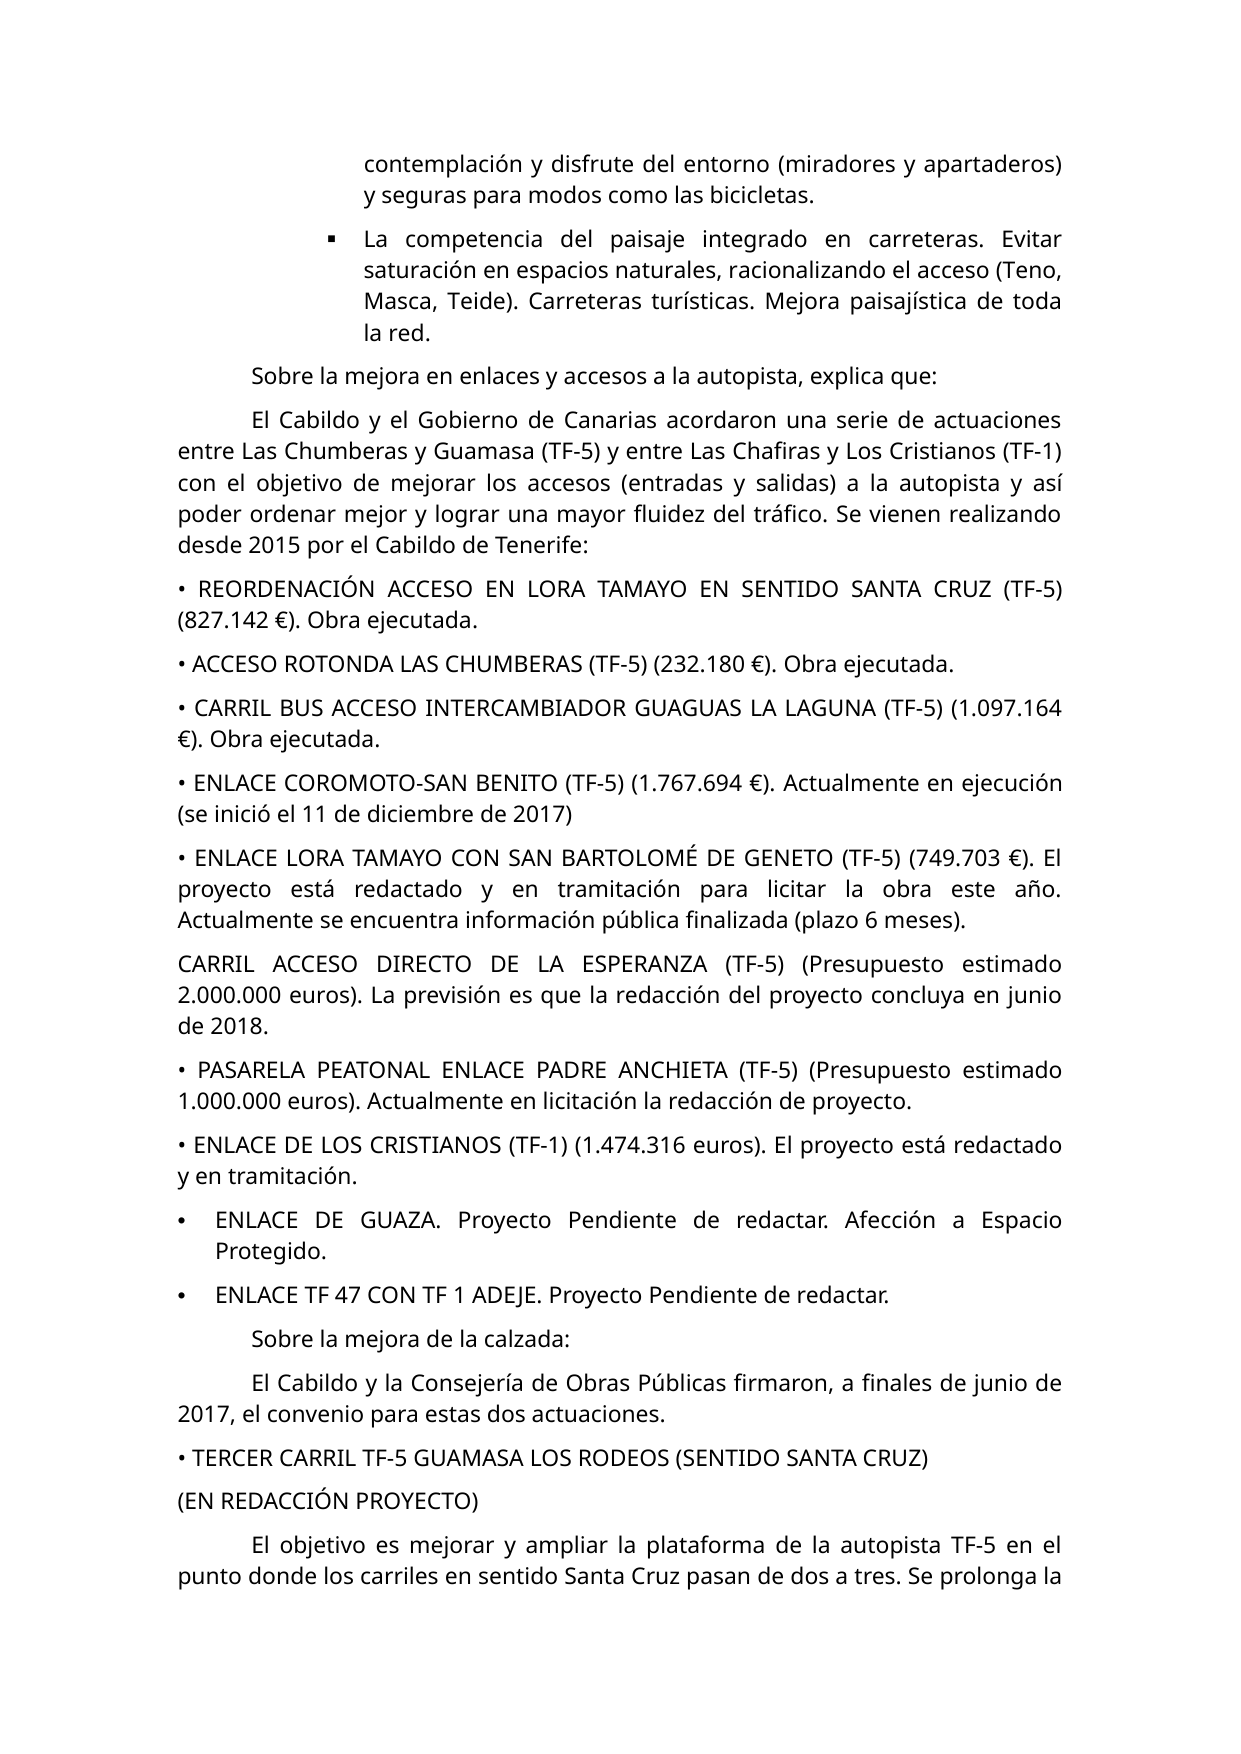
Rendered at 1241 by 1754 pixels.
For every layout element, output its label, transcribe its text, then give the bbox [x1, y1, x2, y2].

text • ENLACE COROMOTO-SAN BENITO (TF-5) (1.767.694 €). Actualmente en ejecución (se inició el 11 de diciembre de 2017) [177, 766, 1063, 829]
text • ENLACE DE LOS CRISTIANOS (TF-1) (1.474.316 euros). El proyecto está redactado y en tramitación. [177, 1129, 1063, 1191]
text • CARRIL BUS ACCESO INTERCAMBIADOR GUAGUAS LA LAGUNA (TF-5) (1.097.164 €). Obra ejecutada. [177, 691, 1063, 754]
text • ACCESO ROTONDA LAS CHUMBERAS (TF-5) (232.180 €). Obra ejecutada. [177, 648, 1063, 679]
list ENLACE DE GUAZA. Proyecto Pendiente de redactar. Afección a Espacio Protegido. [177, 1204, 1063, 1266]
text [177, 1529, 1063, 1591]
text • REORDENACIÓN ACCESO EN LORA TAMAYO EN SENTIDO SANTA CRUZ (TF-5) (827.142 €). Obra ejecutada. [177, 573, 1063, 635]
text • ENLACE LORA TAMAYO CON SAN BARTOLOMÉ DE GENETO (TF-5) (749.703 €). El proyecto está redactado y en tramitación para licitar la obra este año. Actualmente se encuentra información pública finalizada (plazo 6 meses). [177, 841, 1063, 935]
list ENLACE TF 47 CON TF 1 ADEJE. Proyecto Pendiente de redactar. [177, 1279, 1063, 1310]
text Sobre la mejora de la calzada: [177, 1323, 1063, 1354]
text El Cabildo y el Gobierno de Canarias acordaron una serie de actuaciones entre Las Chumberas y Guamasa (TF-5) y entre Las Chafiras y Los Cristianos (TF-1) con el objetivo de mejorar los accesos (entradas y salidas) a la autopista y así poder ordenar mejor y lograr una mayor fluidez del tráfico. Se vienen realizando desde 2015 por el Cabildo de Tenerife: [177, 404, 1063, 560]
text • TERCER CARRIL TF-5 GUAMASA LOS RODEOS (SENTIDO SANTA CRUZ) [177, 1441, 1063, 1473]
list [326, 148, 1063, 210]
text (EN REDACCIÓN PROYECTO) [177, 1485, 1063, 1516]
list La competencia del paisaje integrado en carreteras. Evitar saturación en espacios naturales, racionalizando el acceso (Teno, Masca, Teide). Carreteras turísticas. Mejora paisajística de toda la red. [326, 223, 1063, 348]
text El Cabildo y la Consejería de Obras Públicas firmaron, a finales de junio de 2017, el convenio para estas dos actuaciones. [177, 1366, 1063, 1429]
text • PASARELA PEATONAL ENLACE PADRE ANCHIETA (TF-5) (Presupuesto estimado 1.000.000 euros). Actualmente en licitación la redacción de proyecto. [177, 1054, 1063, 1116]
text CARRIL ACCESO DIRECTO DE LA ESPERANZA (TF-5) (Presupuesto estimado 2.000.000 euros). La previsión es que la redacción del proyecto concluya en junio de 2018. [177, 948, 1063, 1041]
text Sobre la mejora en enlaces y accesos a la autopista, explica que: [177, 360, 1063, 391]
